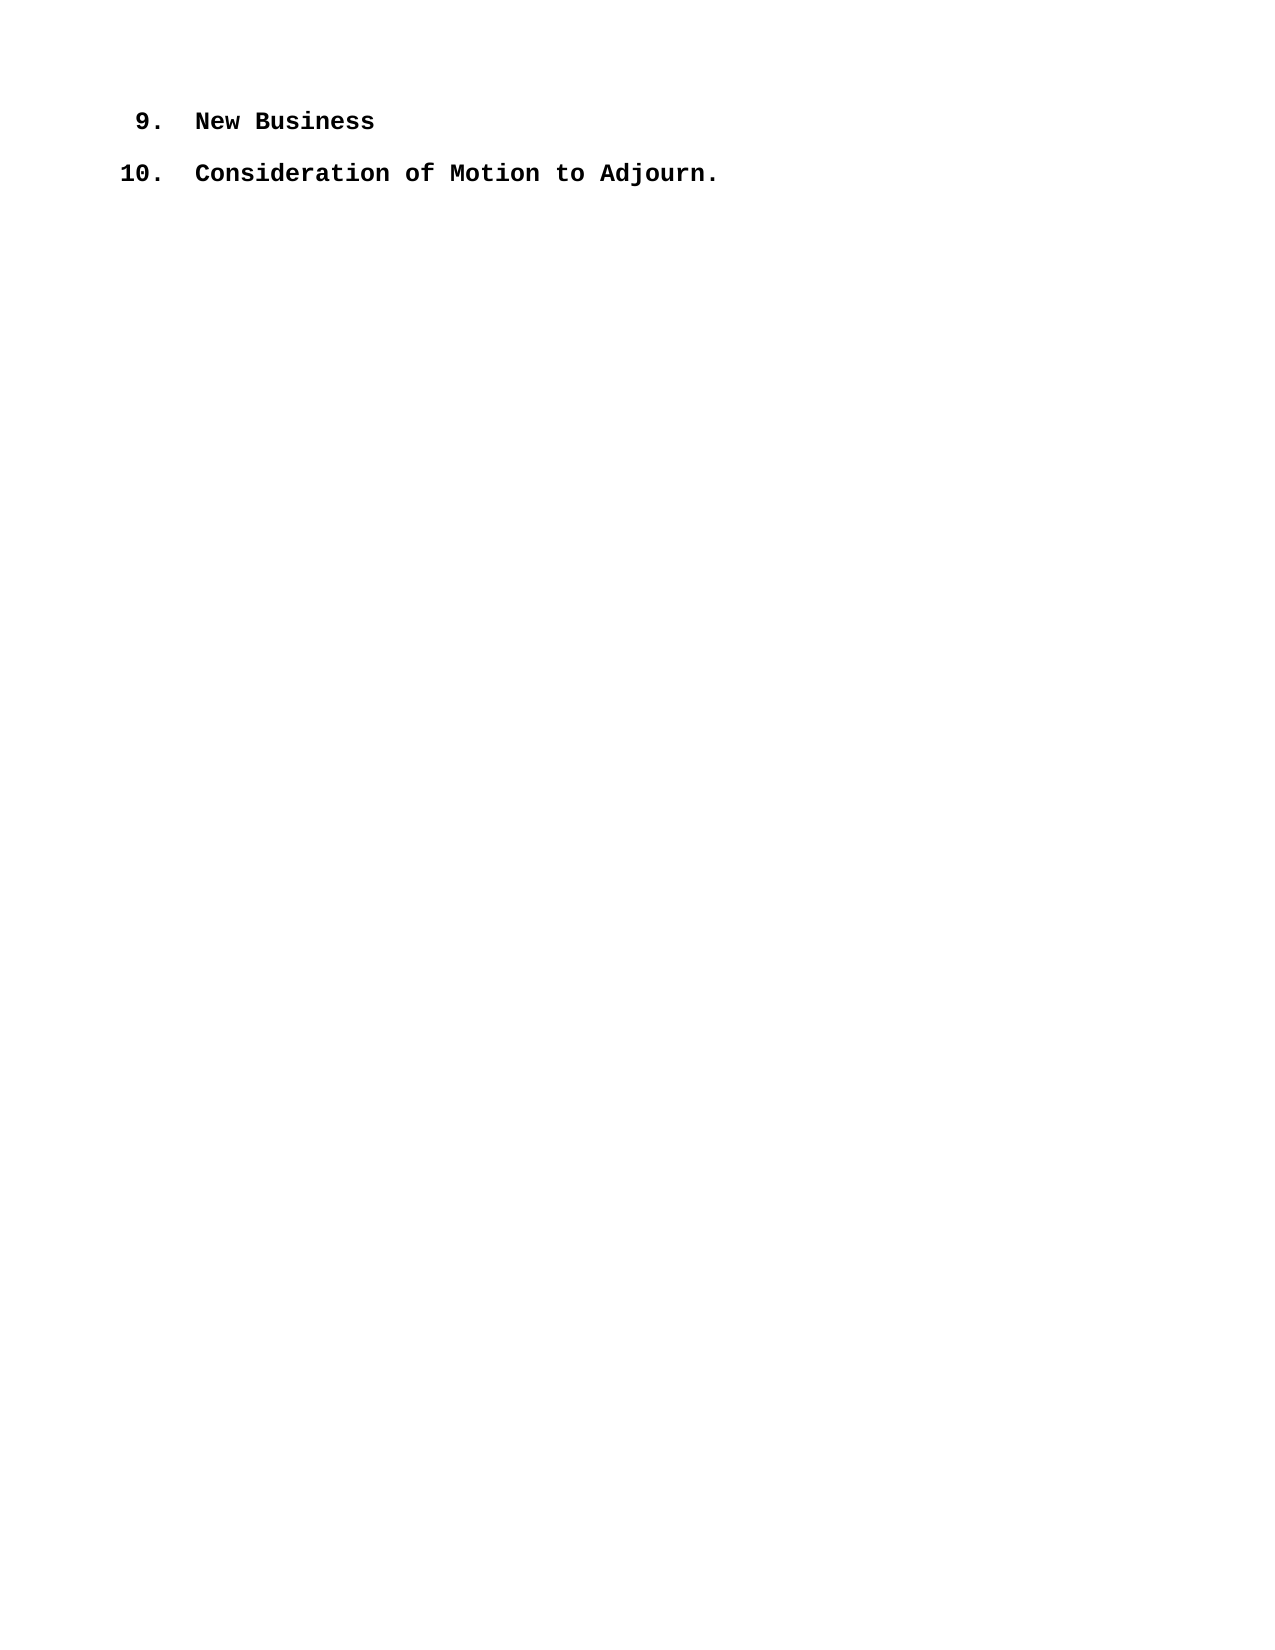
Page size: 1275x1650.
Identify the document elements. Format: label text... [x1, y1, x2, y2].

text 10. Consideration of Motion to Adjourn. [105, 161, 1170, 189]
text 9. New Business [105, 109, 1170, 137]
